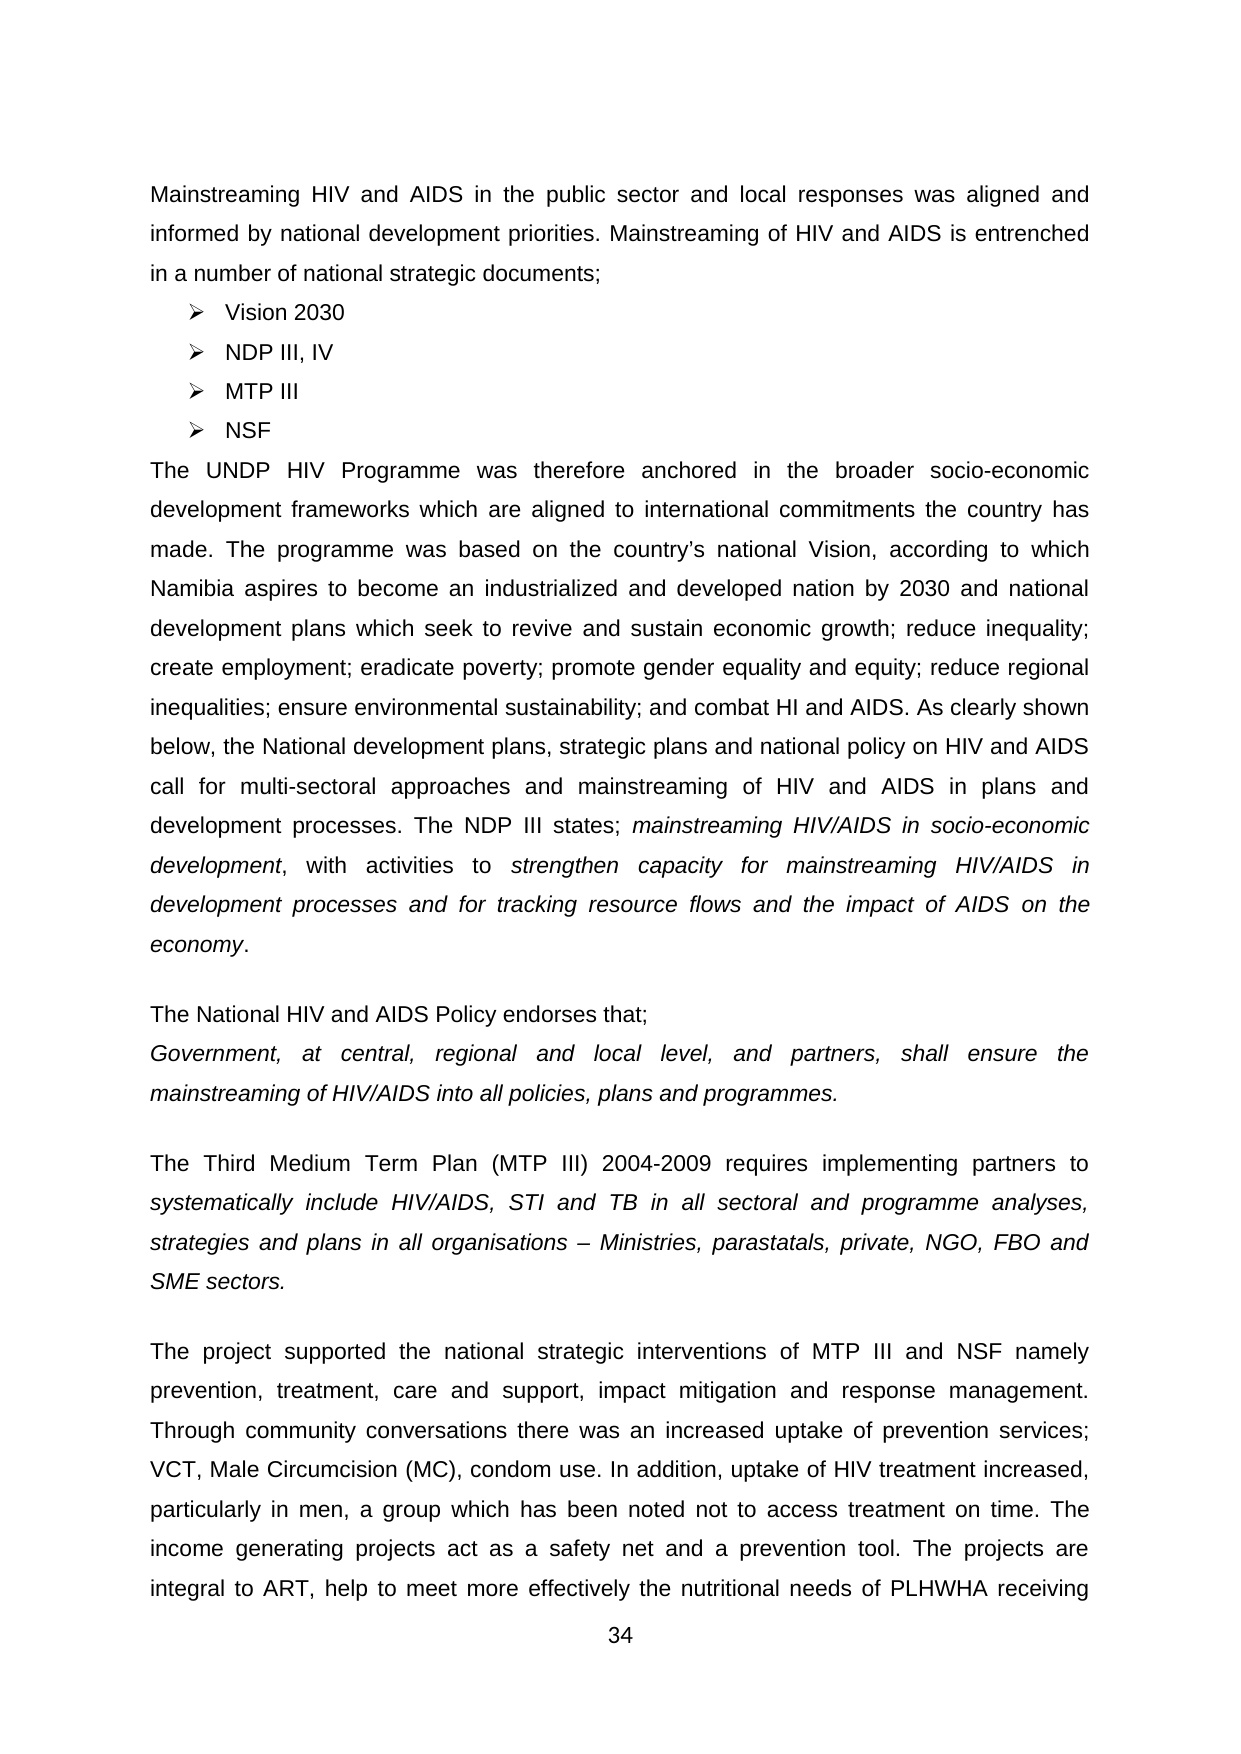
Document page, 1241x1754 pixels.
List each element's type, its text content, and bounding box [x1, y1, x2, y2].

list MTP III [187, 378, 1090, 404]
text The UNDP HIV Programme was therefore anchored in the broader socio-economic development frameworks which are aligned to international commitments the country has made. The programme was based on the country’s national Vision, according to which Namibia aspires to become an industrialized and developed nation by 2030 and national development plans which seek to revive and sustain economic growth; reduce inequality; create employment; eradicate poverty; promote gender equality and equity; reduce regional inequalities; ensure environmental sustainability; and combat HI and AIDS. As clearly shown below, the National development plans, strategic plans and national policy on HIV and AIDS call for multi-sectoral approaches and mainstreaming of HIV and AIDS in plans and development processes. The NDP III states; mainstreaming HIV/AIDS in socio-economic development, with activities to strengthen capacity for mainstreaming HIV/AIDS in development processes and for tracking resource flows and the impact of AIDS on the economy. [150, 457, 1090, 957]
list NSF [187, 417, 1090, 444]
text The Third Medium Term Plan (MTP III) 2004-2009 requires implementing partners to systematically include HIV/AIDS, STI and TB in all sectoral and programme analyses, strategies and plans in all organisations – Ministries, parastatals, private, NGO, FBO and SME sectors. [150, 1149, 1090, 1294]
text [150, 1338, 1090, 1601]
text The National HIV and AIDS Policy endorses that; [150, 1001, 1090, 1027]
text Government, at central, regional and local level, and partners, shall ensure the mainstreaming of HIV/AIDS into all policies, plans and programmes. [150, 1040, 1090, 1106]
list Vision 2030 [187, 299, 1090, 325]
list NDP III, IV [187, 338, 1090, 365]
text Mainstreaming HIV and AIDS in the public sector and local responses was aligned and informed by national development priorities. Mainstreaming of HIV and AIDS is entrenched in a number of national strategic documents; [150, 181, 1090, 286]
